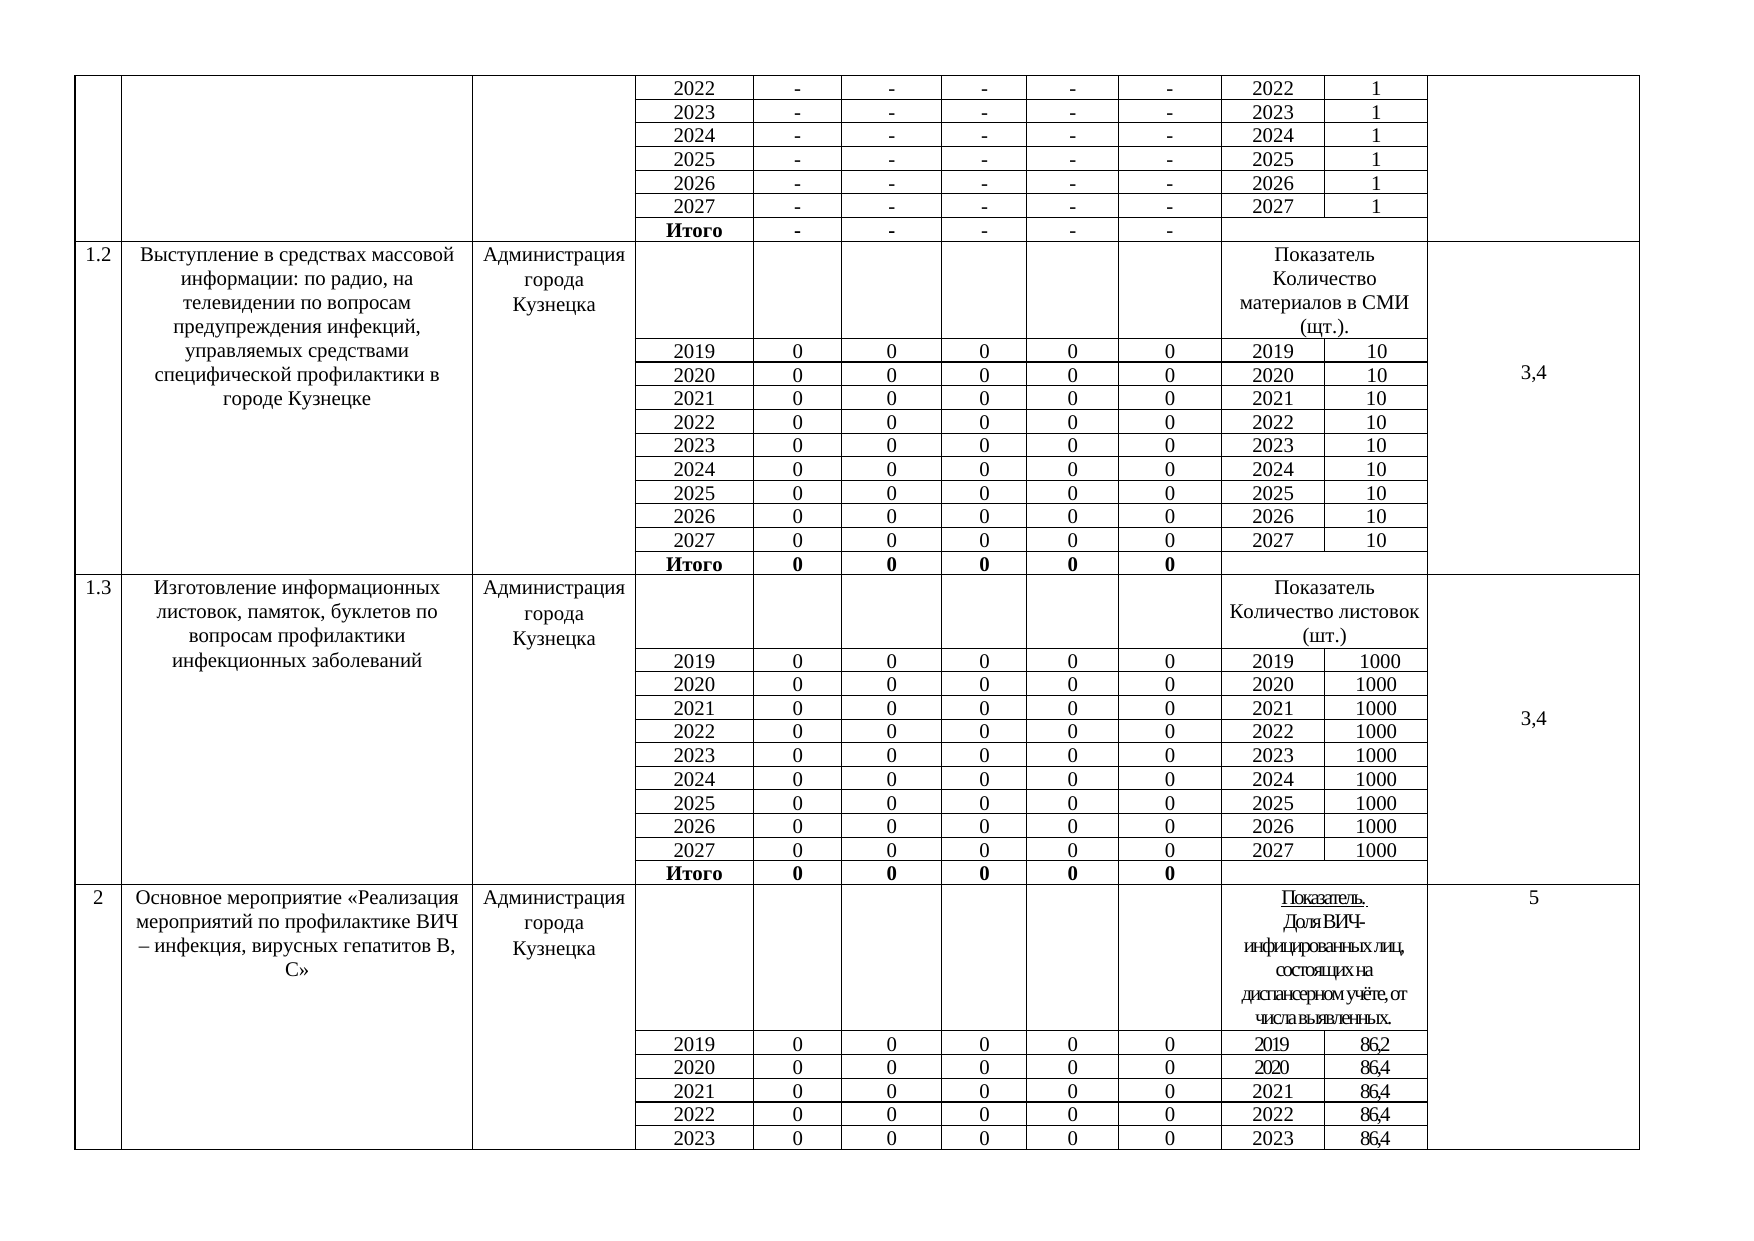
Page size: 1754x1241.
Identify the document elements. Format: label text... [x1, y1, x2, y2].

table_cell [842, 575, 941, 647]
table_cell Основное мероприятие «Реализация мероприятий по профилактике ВИЧ – инфекция, вирусных гепатитов В, С» [122, 885, 472, 1149]
table_cell 2025 [636, 790, 753, 813]
table_cell - [842, 194, 941, 217]
table_cell 0 [754, 1031, 841, 1054]
table_cell 0 [942, 410, 1026, 432]
table_cell 0 [754, 528, 841, 551]
table_cell 2024 [636, 123, 753, 146]
table_cell [1119, 885, 1221, 1030]
table_cell [1119, 575, 1221, 647]
table_cell 0 [842, 696, 941, 718]
table_cell 0 [942, 434, 1026, 456]
table_cell 2021 [636, 1079, 753, 1101]
table_cell 0 [754, 410, 841, 432]
table_cell 2027 [1222, 838, 1324, 860]
table_cell 0 [1027, 649, 1118, 671]
table_cell 0 [1027, 1079, 1118, 1101]
table_cell 0 [942, 528, 1026, 551]
table_cell - [842, 147, 941, 169]
table_cell 0 [842, 528, 941, 551]
table_cell 2020 [1222, 1055, 1324, 1078]
table_cell [1222, 861, 1427, 884]
table_cell Показатель Количество материалов в СМИ (щт.). [1222, 242, 1427, 338]
table_cell 86,4 [1325, 1079, 1427, 1101]
table_cell - [754, 194, 841, 217]
table_cell 0 [842, 743, 941, 766]
table_cell - [842, 76, 941, 99]
table_cell 0 [942, 386, 1026, 409]
table_cell 0 [754, 649, 841, 671]
table_cell [636, 242, 753, 338]
table_cell - [1027, 171, 1118, 193]
table_cell 2022 [636, 410, 753, 432]
table_cell 0 [1119, 861, 1221, 884]
table_cell [942, 575, 1026, 647]
table_cell 1 [1325, 147, 1427, 169]
table_cell 2026 [1222, 504, 1324, 527]
table_cell 0 [1027, 552, 1118, 574]
table_cell 2021 [1222, 1079, 1324, 1101]
table_cell 0 [842, 767, 941, 789]
table_cell 10 [1325, 457, 1427, 480]
table_cell 10 [1325, 528, 1427, 551]
table_cell 0 [842, 1103, 941, 1125]
table_cell 0 [842, 649, 941, 671]
table_cell 10 [1325, 339, 1427, 361]
table_cell 0 [1027, 434, 1118, 456]
table_cell 10 [1325, 504, 1427, 527]
table_cell 2020 [636, 1055, 753, 1078]
table_cell 86,2 [1325, 1031, 1427, 1054]
table_cell 0 [1119, 743, 1221, 766]
table_cell [754, 575, 841, 647]
table_cell 0 [842, 363, 941, 385]
table_cell 0 [942, 767, 1026, 789]
table_cell 2024 [1222, 457, 1324, 480]
table_cell 2023 [636, 100, 753, 122]
table_cell 0 [754, 457, 841, 480]
table_cell 2022 [1222, 410, 1324, 432]
table_cell 0 [842, 457, 941, 480]
table_cell 2022 [636, 1103, 753, 1125]
table_cell 0 [754, 672, 841, 695]
table_cell 0 [842, 814, 941, 837]
table_cell 0 [1027, 528, 1118, 551]
table_cell 0 [842, 1055, 941, 1078]
table_cell 2020 [636, 363, 753, 385]
table_cell 3,4 [1428, 575, 1639, 884]
table_cell - [1119, 76, 1221, 99]
table_cell 0 [754, 743, 841, 766]
table_cell 1 [1325, 194, 1427, 217]
table_cell 1000 [1325, 720, 1427, 742]
table_cell - [1119, 171, 1221, 193]
table_cell 0 [1119, 1126, 1221, 1149]
table_cell 1.2 [76, 242, 121, 574]
table_cell 2023 [1222, 1126, 1324, 1149]
table_cell 0 [1027, 457, 1118, 480]
table_cell [942, 885, 1026, 1030]
table_cell - [1027, 123, 1118, 146]
table_cell [1119, 242, 1221, 338]
table_cell 86,4 [1325, 1103, 1427, 1125]
table_cell 10 [1325, 363, 1427, 385]
table_cell 1000 [1325, 743, 1427, 766]
table_cell 0 [754, 339, 841, 361]
table_cell - [942, 194, 1026, 217]
table_cell 0 [942, 552, 1026, 574]
table_cell - [942, 100, 1026, 122]
table_cell 0 [942, 720, 1026, 742]
table_cell 0 [1027, 363, 1118, 385]
table_cell 0 [1027, 790, 1118, 813]
table_cell - [1119, 194, 1221, 217]
table_cell 2021 [1222, 386, 1324, 409]
table_cell 0 [1119, 504, 1221, 527]
table_cell 2022 [1222, 720, 1324, 742]
table_cell [754, 242, 841, 338]
table_cell 0 [942, 1031, 1026, 1054]
table_cell - [942, 171, 1026, 193]
table_cell 1 [1325, 123, 1427, 146]
table_cell 0 [842, 504, 941, 527]
table_cell 0 [942, 504, 1026, 527]
table_cell 2026 [636, 171, 753, 193]
table_cell Администрация города Кузнецка [473, 575, 635, 884]
table_cell 2027 [636, 838, 753, 860]
table_cell 0 [754, 838, 841, 860]
table_cell 0 [842, 339, 941, 361]
table_cell 1000 [1325, 649, 1427, 671]
table_cell 2020 [1222, 363, 1324, 385]
table_cell 0 [1119, 386, 1221, 409]
table_cell 2022 [636, 76, 753, 99]
table_cell 1000 [1325, 790, 1427, 813]
table_cell - [1027, 147, 1118, 169]
table_cell 1 [1325, 100, 1427, 122]
table_cell [636, 885, 753, 1030]
table_cell 0 [842, 790, 941, 813]
table_cell 1.3 [76, 575, 121, 884]
table_cell 0 [1119, 434, 1221, 456]
table_cell 2023 [636, 1126, 753, 1149]
table_cell 0 [1027, 481, 1118, 503]
table_cell - [754, 218, 841, 241]
table_cell 2027 [1222, 194, 1324, 217]
table_cell 0 [754, 1055, 841, 1078]
table_cell 0 [754, 481, 841, 503]
table_cell 0 [1027, 696, 1118, 718]
table_cell 2022 [636, 720, 753, 742]
table_cell - [842, 123, 941, 146]
table_cell 0 [1027, 1055, 1118, 1078]
table_cell 0 [1027, 672, 1118, 695]
table_cell 0 [842, 861, 941, 884]
table_cell 2025 [636, 147, 753, 169]
table_cell - [1119, 147, 1221, 169]
table_cell - [842, 100, 941, 122]
table_cell - [942, 147, 1026, 169]
table_cell 2023 [1222, 743, 1324, 766]
table_cell - [942, 218, 1026, 241]
table_cell 0 [942, 814, 1026, 837]
table_cell 2026 [1222, 171, 1324, 193]
table_cell 2027 [636, 528, 753, 551]
table_cell 2020 [636, 672, 753, 695]
table_cell [842, 242, 941, 338]
table_cell [1027, 575, 1118, 647]
table_cell 2019 [636, 1031, 753, 1054]
table_cell 2025 [1222, 790, 1324, 813]
table_cell 0 [942, 1126, 1026, 1149]
table_cell 0 [754, 1103, 841, 1125]
table_cell 0 [942, 838, 1026, 860]
table_cell 2019 [1222, 1031, 1324, 1054]
table_cell - [1119, 123, 1221, 146]
table_cell 0 [1119, 649, 1221, 671]
table_cell - [754, 171, 841, 193]
table_cell 2021 [636, 386, 753, 409]
table_cell 1 [1325, 171, 1427, 193]
table_cell [636, 575, 753, 647]
table_cell 0 [1119, 552, 1221, 574]
table_cell 0 [1119, 1031, 1221, 1054]
table_cell [1027, 242, 1118, 338]
table_cell 0 [754, 720, 841, 742]
table_cell 0 [1027, 339, 1118, 361]
table_cell Показатель. Доля ВИЧ-инфицированных лиц, состоящих на диспансерном учёте, от числа выявленных. [1222, 885, 1427, 1030]
table_cell - [754, 147, 841, 169]
table_cell 3,4 [1428, 242, 1639, 574]
table_cell 0 [1119, 363, 1221, 385]
table_cell [754, 885, 841, 1030]
table_cell 2021 [636, 696, 753, 718]
table_cell 0 [942, 457, 1026, 480]
table_cell 0 [1027, 1126, 1118, 1149]
table_cell 0 [1119, 410, 1221, 432]
table_cell - [754, 123, 841, 146]
table_cell 0 [754, 1126, 841, 1149]
table_cell 0 [1027, 814, 1118, 837]
table_cell 2019 [636, 339, 753, 361]
table_cell 0 [842, 410, 941, 432]
table_cell 0 [942, 1079, 1026, 1101]
table_cell 0 [1119, 1079, 1221, 1101]
table_cell 0 [942, 363, 1026, 385]
table_cell 2023 [636, 434, 753, 456]
table_cell 1000 [1325, 672, 1427, 695]
table_cell 2023 [636, 743, 753, 766]
table_cell 0 [754, 552, 841, 574]
table_cell 2023 [1222, 100, 1324, 122]
table_cell 0 [754, 790, 841, 813]
table_cell 0 [842, 1126, 941, 1149]
table_cell 0 [842, 386, 941, 409]
table_cell 0 [1027, 743, 1118, 766]
table_cell 0 [942, 1103, 1026, 1125]
table_cell Итого [636, 218, 753, 241]
table_cell 0 [942, 743, 1026, 766]
table_cell 0 [754, 1079, 841, 1101]
table_cell 2027 [636, 194, 753, 217]
table_cell [1222, 218, 1427, 241]
table_cell 2020 [1222, 672, 1324, 695]
table_cell Показатель Количество листовок (шт.) [1222, 575, 1427, 647]
table_cell - [1119, 100, 1221, 122]
table_cell 2019 [636, 649, 753, 671]
table_cell 2 [76, 885, 121, 1149]
table_cell 0 [754, 363, 841, 385]
table_cell 0 [842, 720, 941, 742]
table_cell 0 [842, 552, 941, 574]
table_cell 0 [842, 1031, 941, 1054]
table_cell - [754, 76, 841, 99]
table_cell 0 [754, 386, 841, 409]
table_cell 1000 [1325, 696, 1427, 718]
table_cell 1000 [1325, 814, 1427, 837]
table_cell 0 [1119, 814, 1221, 837]
table_cell Администрация города Кузнецка [473, 885, 635, 1149]
table_cell 10 [1325, 481, 1427, 503]
table_cell 2024 [636, 457, 753, 480]
table_cell 2022 [1222, 76, 1324, 99]
table_cell 0 [1119, 528, 1221, 551]
table_cell [942, 242, 1026, 338]
table_cell - [942, 76, 1026, 99]
table_cell 2024 [1222, 767, 1324, 789]
table_cell Выступление в средствах массовой информации: по радио, на телевидении по вопросам предупреждения инфекций, управляемых средствами специфической профилактики в городе Кузнецке [122, 242, 472, 574]
table_cell - [1119, 218, 1221, 241]
table_cell 0 [942, 481, 1026, 503]
table_cell 0 [1027, 1103, 1118, 1125]
table_cell 2021 [1222, 696, 1324, 718]
table_cell 2026 [636, 504, 753, 527]
table_cell 2022 [1222, 1103, 1324, 1125]
table_cell 0 [754, 504, 841, 527]
table_cell 0 [754, 767, 841, 789]
table_cell 1000 [1325, 767, 1427, 789]
table_cell 2026 [636, 814, 753, 837]
table_cell 2027 [1222, 528, 1324, 551]
table_cell 2025 [636, 481, 753, 503]
table_cell [1222, 552, 1427, 574]
table_cell 0 [842, 838, 941, 860]
table_cell 0 [1119, 720, 1221, 742]
table_cell 0 [1027, 410, 1118, 432]
table_cell 2024 [1222, 123, 1324, 146]
table_cell 0 [1119, 696, 1221, 718]
table_cell 0 [1119, 672, 1221, 695]
table_cell - [942, 123, 1026, 146]
table_cell 0 [942, 861, 1026, 884]
table_cell 0 [1119, 790, 1221, 813]
table_cell - [842, 171, 941, 193]
table_cell 86,4 [1325, 1126, 1427, 1149]
table_cell 0 [942, 696, 1026, 718]
table_cell 2023 [1222, 434, 1324, 456]
table_cell 0 [942, 672, 1026, 695]
table_cell 0 [1119, 1055, 1221, 1078]
table_cell 2024 [636, 767, 753, 789]
table_cell 0 [842, 672, 941, 695]
table_cell 0 [754, 861, 841, 884]
table_cell 0 [1027, 720, 1118, 742]
table_cell Итого [636, 552, 753, 574]
table_cell 10 [1325, 434, 1427, 456]
table_cell 0 [1027, 838, 1118, 860]
table_cell 0 [754, 696, 841, 718]
table_cell 0 [1027, 861, 1118, 884]
table_cell 0 [1119, 1103, 1221, 1125]
table_cell - [1027, 100, 1118, 122]
table_cell 0 [1027, 1031, 1118, 1054]
table_cell 0 [1027, 767, 1118, 789]
table_cell 0 [754, 434, 841, 456]
table_cell 2026 [1222, 814, 1324, 837]
table_cell 0 [942, 1055, 1026, 1078]
table_cell - [842, 218, 941, 241]
table_cell Итого [636, 861, 753, 884]
table_cell 1000 [1325, 838, 1427, 860]
table_cell 0 [842, 434, 941, 456]
table_cell 10 [1325, 386, 1427, 409]
table_cell 1 [1325, 76, 1427, 99]
table_cell 5 4 [1428, 885, 1639, 1149]
table_cell 0 [842, 481, 941, 503]
table_cell 0 [754, 814, 841, 837]
table_cell - [1027, 218, 1118, 241]
table_cell 2025 [1222, 147, 1324, 169]
table_cell 86,4 [1325, 1055, 1427, 1078]
table_cell 0 [1027, 386, 1118, 409]
table_cell 2019 [1222, 649, 1324, 671]
table_cell 0 [942, 649, 1026, 671]
table_cell 2019 [1222, 339, 1324, 361]
table_cell - [754, 100, 841, 122]
table_cell 0 [1119, 838, 1221, 860]
table_cell 0 [1119, 339, 1221, 361]
table_cell 0 [942, 339, 1026, 361]
table_cell Администрация города Кузнецка [473, 242, 635, 574]
table_cell [1027, 885, 1118, 1030]
table_cell 0 [1119, 457, 1221, 480]
table_cell 0 [1027, 504, 1118, 527]
table_cell - [1027, 76, 1118, 99]
table_cell - [1027, 194, 1118, 217]
table_cell [842, 885, 941, 1030]
table_cell 10 [1325, 410, 1427, 432]
table_cell 0 [1119, 767, 1221, 789]
table_cell 0 [942, 790, 1026, 813]
table_cell 0 [1119, 481, 1221, 503]
table_cell Изготовление информационных листовок, памяток, буклетов по вопросам профилактики инфекционных заболеваний [122, 575, 472, 884]
table_cell 0 [842, 1079, 941, 1101]
table_cell 2025 [1222, 481, 1324, 503]
